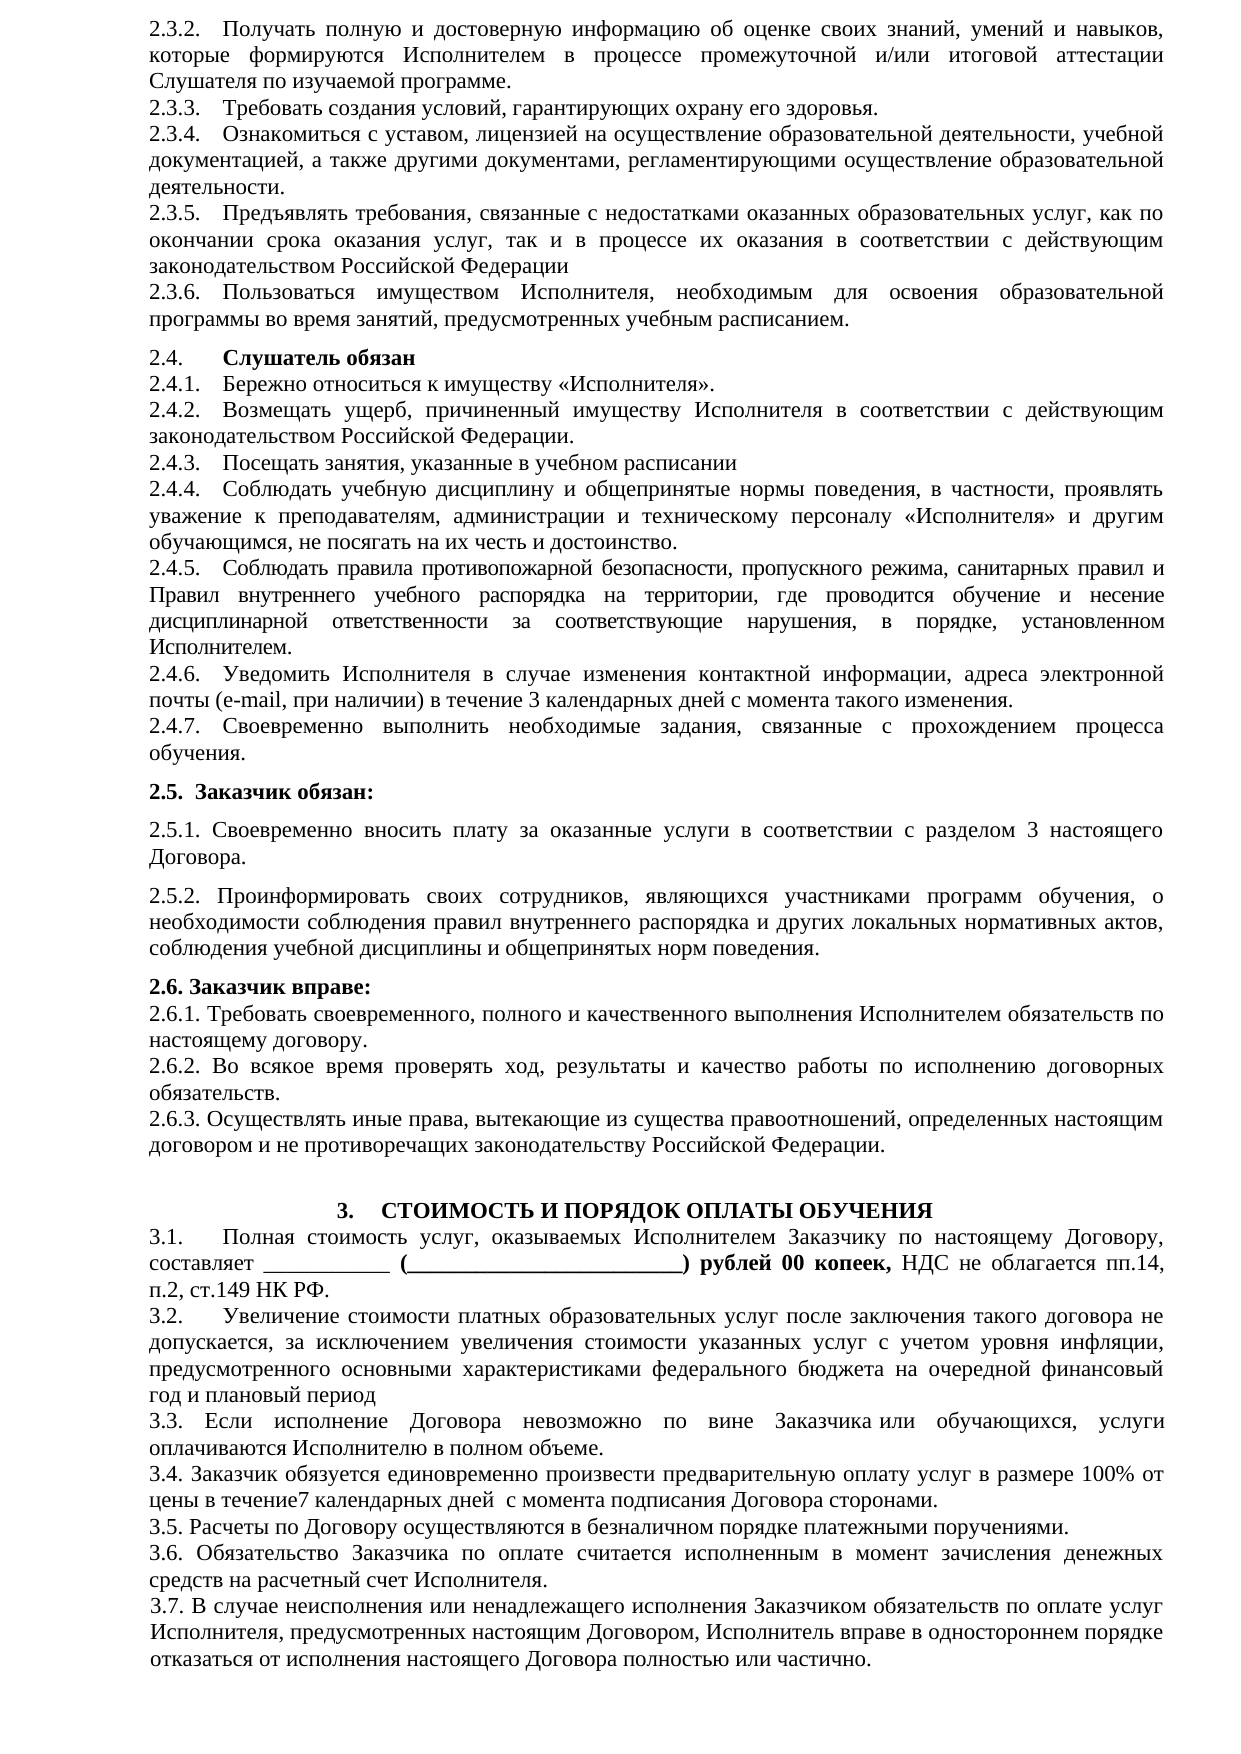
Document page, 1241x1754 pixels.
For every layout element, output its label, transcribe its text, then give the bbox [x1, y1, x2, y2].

list Соблюдать учебную дисциплину и общепринятые нормы поведения, в частности, проявлять уважение к преподавателям, администрации и техническому персоналу «Исполнителя» и другим обучающимся, не посягать на их честь и достоинство. [149, 475, 1165, 554]
list Возмещать ущерб, причиненный имуществу Исполнителя в соответствии с действующим законодательством Российской Федерации. [149, 396, 1165, 449]
list Полная стоимость услуг, оказываемых Исполнителем Заказчику по настоящему Договору, составляет ___________ (________________________) рублей 00 копеек, НДС не облагается пп.14, п.2, ст.149 НК РФ. [149, 1223, 1165, 1302]
text 2.5. Заказчик обязан: [149, 778, 1165, 804]
text 3.7. В случае неисполнения или ненадлежащего исполнения Заказчиком обязательств по оплате услуг Исполнителя, предусмотренных настоящим Договором, Исполнитель вправе в одностороннем порядке отказаться от исполнения настоящего Договора полностью или частично. [150, 1592, 1165, 1671]
list 3.3. Если исполнение Договора невозможно по вине Заказчика или обучающихся, услуги оплачиваются Исполнителю в полном объеме. [149, 1407, 1165, 1460]
list Слушатель обязан [149, 343, 1165, 370]
list 2.6.1. Требовать своевременного, полного и качественного выполнения Исполнителем обязательств по настоящему договору. [149, 1000, 1165, 1052]
list 3.4. Заказчик обязуется единовременно произвести предварительную оплату услуг в размере 100% от цены в течение7 календарных дней с момента подписания Договора сторонами. [149, 1460, 1165, 1513]
list Получать полную и достоверную информацию об оценке своих знаний, умений и навыков, которые формируются Исполнителем в процессе промежуточной и/или итоговой аттестации Слушателя по изучаемой программе. [149, 15, 1165, 94]
list Уведомить Исполнителя в случае изменения контактной информации, адреса электронной почты (e-mail, при наличии) в течение 3 календарных дней с момента такого изменения. [149, 660, 1165, 712]
list СТОИМОСТЬ И ПОРЯДОК ОПЛАТЫ ОБУЧЕНИЯ [104, 1197, 1165, 1223]
list Пользоваться имуществом Исполнителя, необходимым для освоения образовательной программы во время занятий, предусмотренных учебным расписанием. [149, 278, 1165, 331]
list Предъявлять требования, связанные с недостатками оказанных образовательных услуг, как по окончании срока оказания услуг, так и в процессе их оказания в соответствии с действующим законодательством Российской Федерации [149, 199, 1165, 278]
list 3.6. Обязательство Заказчика по оплате считается исполненным в момент зачисления денежных средств на расчетный счет Исполнителя. [149, 1539, 1165, 1592]
list Увеличение стоимости платных образовательных услуг после заключения такого договора не допускается, за исключением увеличения стоимости указанных услуг с учетом уровня инфляции, предусмотренного основными характеристиками федерального бюджета на очередной финансовый год и плановый период [149, 1302, 1165, 1407]
list 3.5. Расчеты по Договору осуществляются в безналичном порядке платежными поручениями. [149, 1513, 1165, 1539]
list Посещать занятия, указанные в учебном расписании [149, 449, 1165, 475]
list Соблюдать правила противопожарной безопасности, пропускного режима, санитарных правил и Правил внутреннего учебного распорядка на территории, где проводится обучение и несение дисциплинарной ответственности за соответствующие нарушения, в порядке, установленном Исполнителем. [149, 554, 1165, 660]
text 2.6.3. Осуществлять иные права, вытекающие из существа правоотношений, определенных настоящим договором и не противоречащих законодательству Российской Федерации. [149, 1105, 1165, 1158]
list Бережно относиться к имуществу «Исполнителя». [149, 370, 1165, 396]
text 2.5.2. Проинформировать своих сотрудников, являющихся участниками программ обучения, о необходимости соблюдения правил внутреннего распорядка и других локальных нормативных актов, соблюдения учебной дисциплины и общепринятых норм поведения. [149, 882, 1165, 961]
text 2.6.2. Во всякое время проверять ход, результаты и качество работы по исполнению договорных обязательств. [149, 1052, 1165, 1105]
list Ознакомиться с уставом, лицензией на осуществление образовательной деятельности, учебной документацией, а также другими документами, регламентирующими осуществление образовательной деятельности. [149, 120, 1165, 199]
list Требовать создания условий, гарантирующих охрану его здоровья. [149, 94, 1165, 120]
list Своевременно выполнить необходимые задания, связанные с прохождением процесса обучения. [149, 712, 1165, 765]
text 2.6. Заказчик вправе: [149, 973, 1165, 1000]
text 2.5.1. Своевременно вносить плату за оказанные услуги в соответствии с разделом 3 настоящего Договора. [149, 817, 1165, 869]
